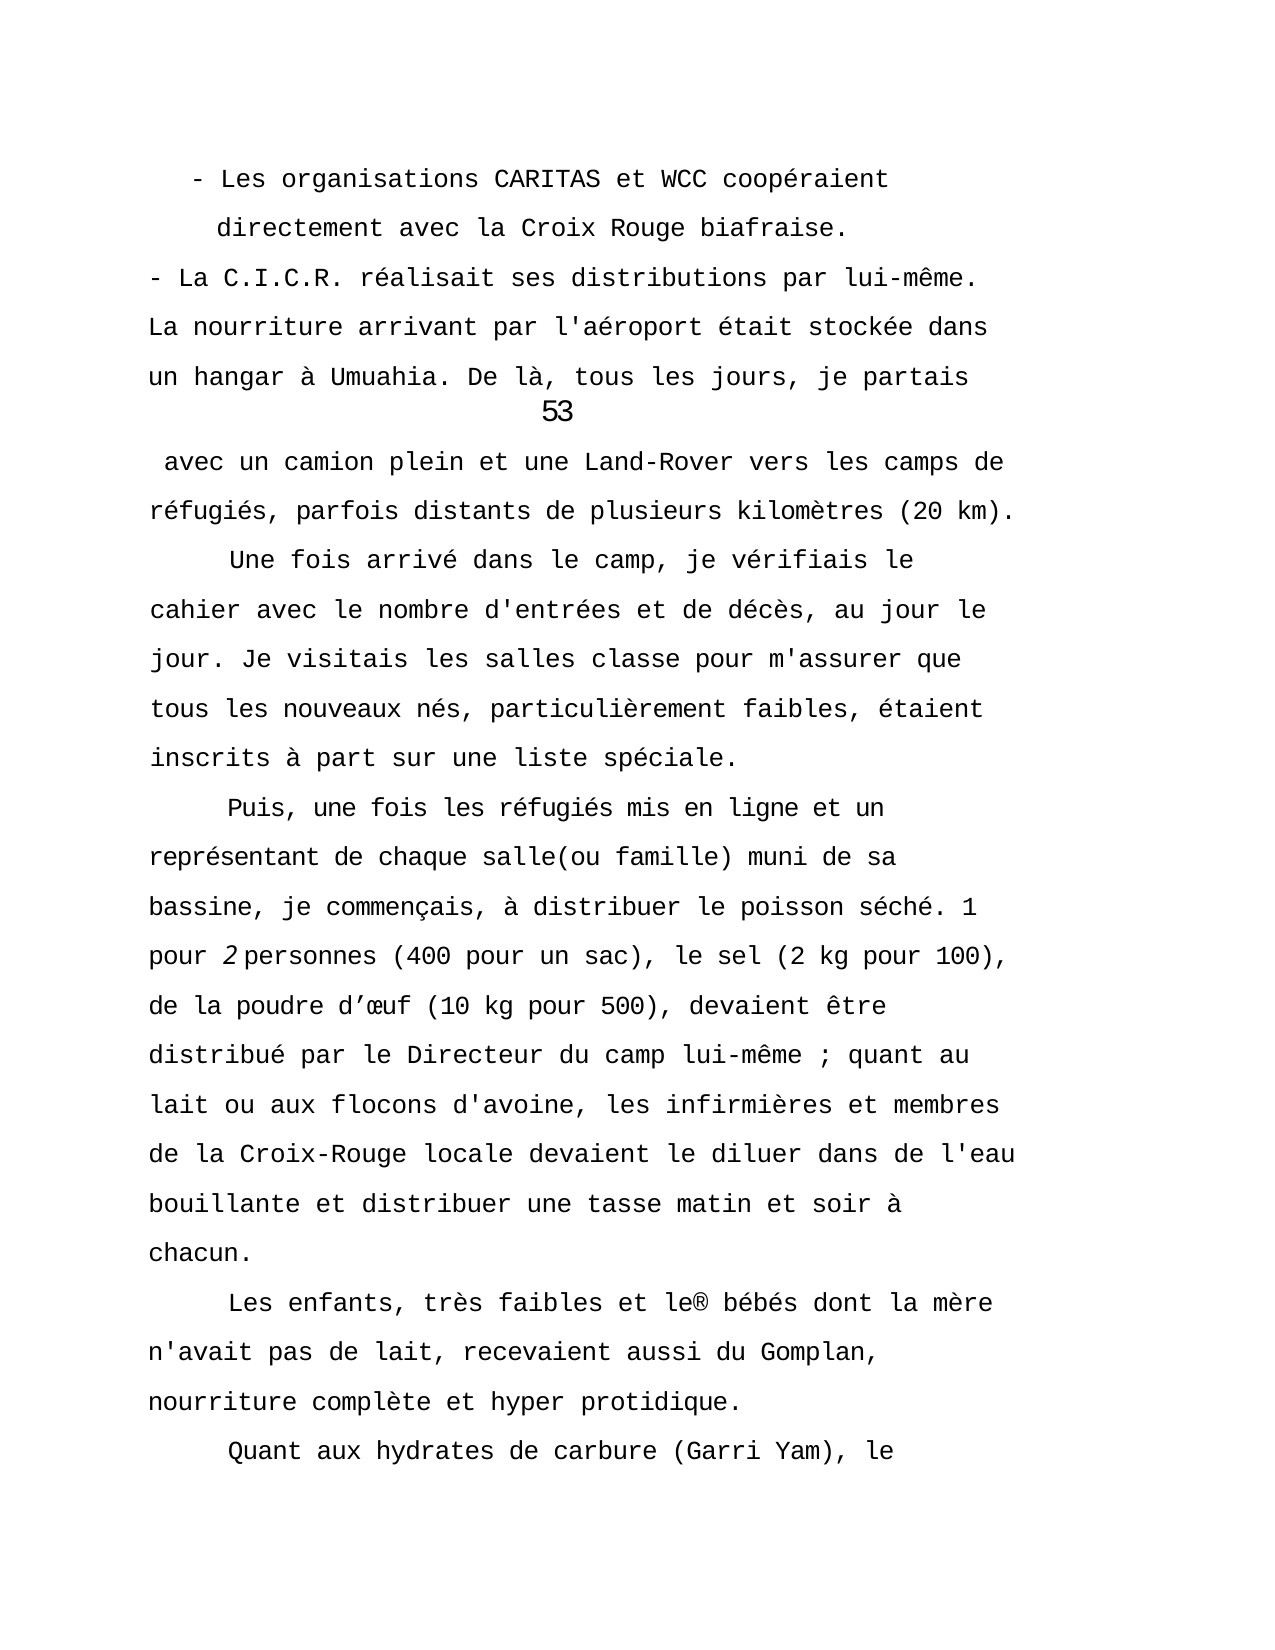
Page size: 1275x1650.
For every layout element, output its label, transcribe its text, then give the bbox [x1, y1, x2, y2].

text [148, 1420, 1017, 1469]
text - La C.I.C.R. réalisait ses distributions par lui-même. La nourriture arrivant par l'aéroport était stockée dans un hangar à Umuahia. De là, tous les jours, je partais [148, 247, 1017, 395]
text Les enfants, très faibles et le® bébés dont la mère n'avait pas de lait, recevaient aussi du Gomplan, nourriture complète et hyper protidique. [148, 1272, 1017, 1420]
text avec un camion plein et une Land-Rover vers les camps de réfugiés, parfois distants de plusieurs kilomètres (20 km). [149, 430, 1017, 529]
text - Les organisations CARITAS et WCC coopéraient directement avec la Croix Rouge biafraise. [190, 148, 1017, 247]
text Une fois arrivé dans le camp, je vérifiais le cahier avec le nombre d'entrées et de décès, au jour le jour. Je visitais les salles classe pour m'assurer que tous les nouveaux nés, particulièrement faibles, étaient inscrits à part sur une liste spéciale. [149, 529, 1017, 777]
text Puis, une fois les réfugiés mis en ligne et un représentant de chaque salle(ou famille) muni de sa bassine, je commençais, à distribuer le poisson séché. 1 pour 2 personnes (400 pour un sac), le sel (2 kg pour 100), de la poudre d’œuf (10 kg pour 500), devaient être distribué par le Directeur du camp lui-même ; quant au lait ou aux flocons d'avoine, les infirmières et membres de la Croix-Rouge locale devaient le diluer dans de l'eau bouillante et distribuer une tasse matin et soir à chacun. [148, 777, 1017, 1272]
text 53 [541, 395, 1017, 430]
